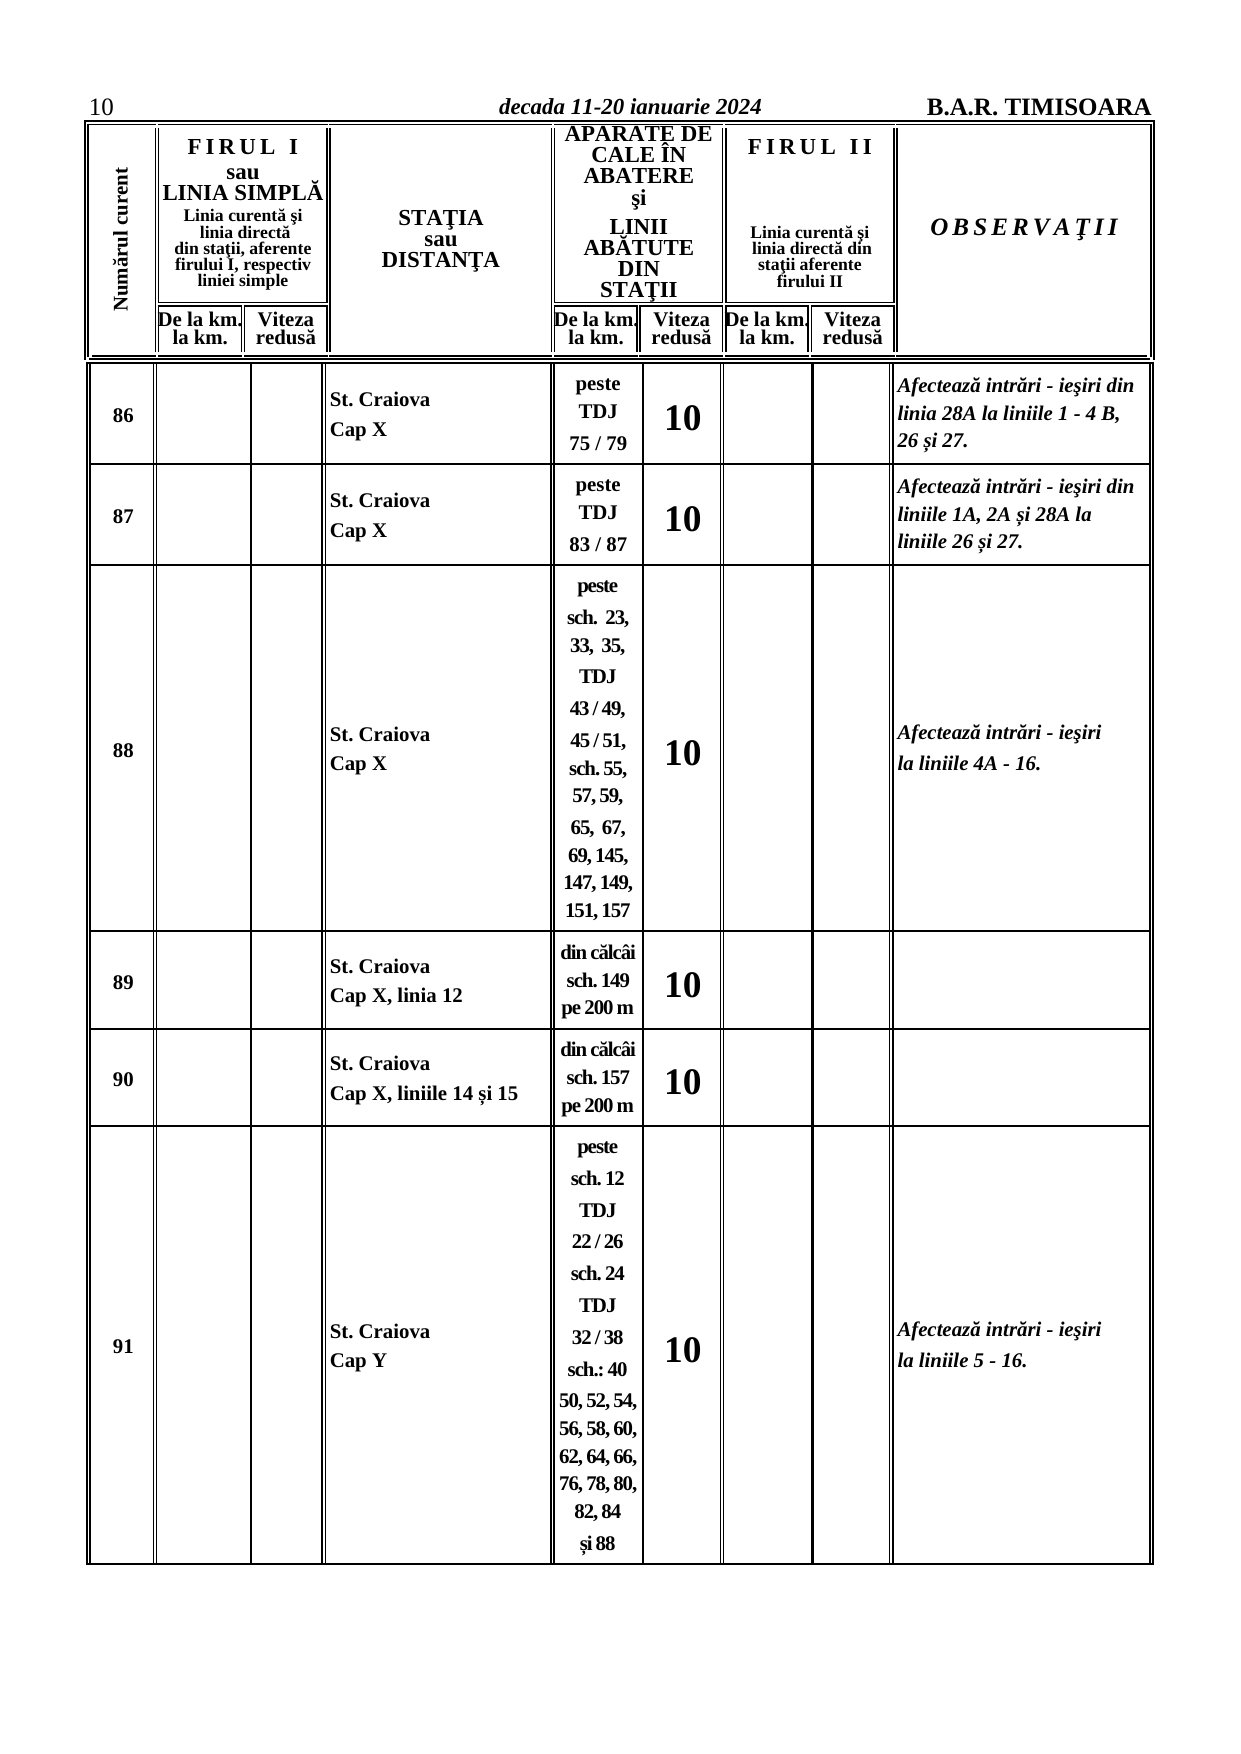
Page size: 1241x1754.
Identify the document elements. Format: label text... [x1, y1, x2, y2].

table_cell [91, 566, 153, 930]
table_cell 10 [644, 1030, 720, 1125]
table_cell [157, 566, 250, 930]
table_cell [724, 1030, 811, 1125]
table_cell [724, 364, 811, 463]
table_cell [91, 932, 153, 1028]
table_cell St. Craiova Cap X [326, 364, 550, 463]
table_cell [724, 932, 811, 1028]
table_cell [724, 1127, 811, 1563]
table_cell [157, 1030, 250, 1125]
table_cell [814, 1030, 889, 1125]
table_cell din călcâi sch. 149 pe 200 m [555, 932, 642, 1028]
table_cell [252, 566, 321, 930]
table_cell Afectează intrări - ieşiri din linia 28A la liniile 1 - 4 B, 26 și 27. [894, 364, 1149, 463]
table_cell peste sch. 12 TDJ 22 / 26 sch. 24 TDJ 32 / 38 sch.: 40 50, 52, 54, 56, 58, 60, 62, 64, 66, 76, 78, 80, 82, 84 și 88 [555, 1127, 642, 1563]
table_cell St. Craiova Cap X, linia 12 [326, 932, 550, 1028]
table_cell 10 [644, 566, 720, 930]
table_cell [157, 932, 250, 1028]
table_cell 10 [644, 1127, 720, 1563]
table_cell [814, 364, 889, 463]
table_cell [157, 465, 250, 564]
table_cell [157, 364, 250, 463]
table_cell St. Craiova Cap Y [326, 1127, 550, 1563]
table_cell [894, 1030, 1149, 1125]
table_cell Afectează intrări - ieşiri din liniile 1A, 2A și 28A la liniile 26 și 27. [894, 465, 1149, 564]
table_cell [91, 465, 153, 564]
table_cell [252, 364, 321, 463]
table_cell [814, 1127, 889, 1563]
table_cell 10 [644, 364, 720, 463]
table_cell St. Craiova Cap X, liniile 14 și 15 [326, 1030, 550, 1125]
table_cell [724, 465, 811, 564]
table_cell [252, 1127, 321, 1563]
table_cell [252, 1030, 321, 1125]
table_cell Afectează intrări - ieşiri la liniile 5 - 16. [894, 1127, 1149, 1563]
table_cell peste TDJ 75 / 79 [555, 364, 642, 463]
table_cell 10 [644, 465, 720, 564]
table_cell [252, 932, 321, 1028]
table_cell [252, 465, 321, 564]
table_cell [157, 1127, 250, 1563]
table_cell peste TDJ 83 / 87 [555, 465, 642, 564]
table_cell [814, 566, 889, 930]
table_cell [814, 465, 889, 564]
table_cell [91, 364, 153, 463]
table_cell Afectează intrări - ieşiri la liniile 4A - 16. [894, 566, 1149, 930]
table_cell [894, 932, 1149, 1028]
table_cell St. Craiova Cap X [326, 465, 550, 564]
table_cell 10 [644, 932, 720, 1028]
table_cell St. Craiova Cap X [326, 566, 550, 930]
table_cell peste sch. 23, 33, 35, TDJ 43 / 49, 45 / 51, sch. 55, 57, 59, 65, 67, 69, 145, 147, 149, 151, 157 [555, 566, 642, 930]
table_cell [91, 1127, 153, 1563]
table_cell [814, 932, 889, 1028]
table_cell [91, 1030, 153, 1125]
table_cell [724, 566, 811, 930]
table_cell din călcâi sch. 157 pe 200 m [555, 1030, 642, 1125]
